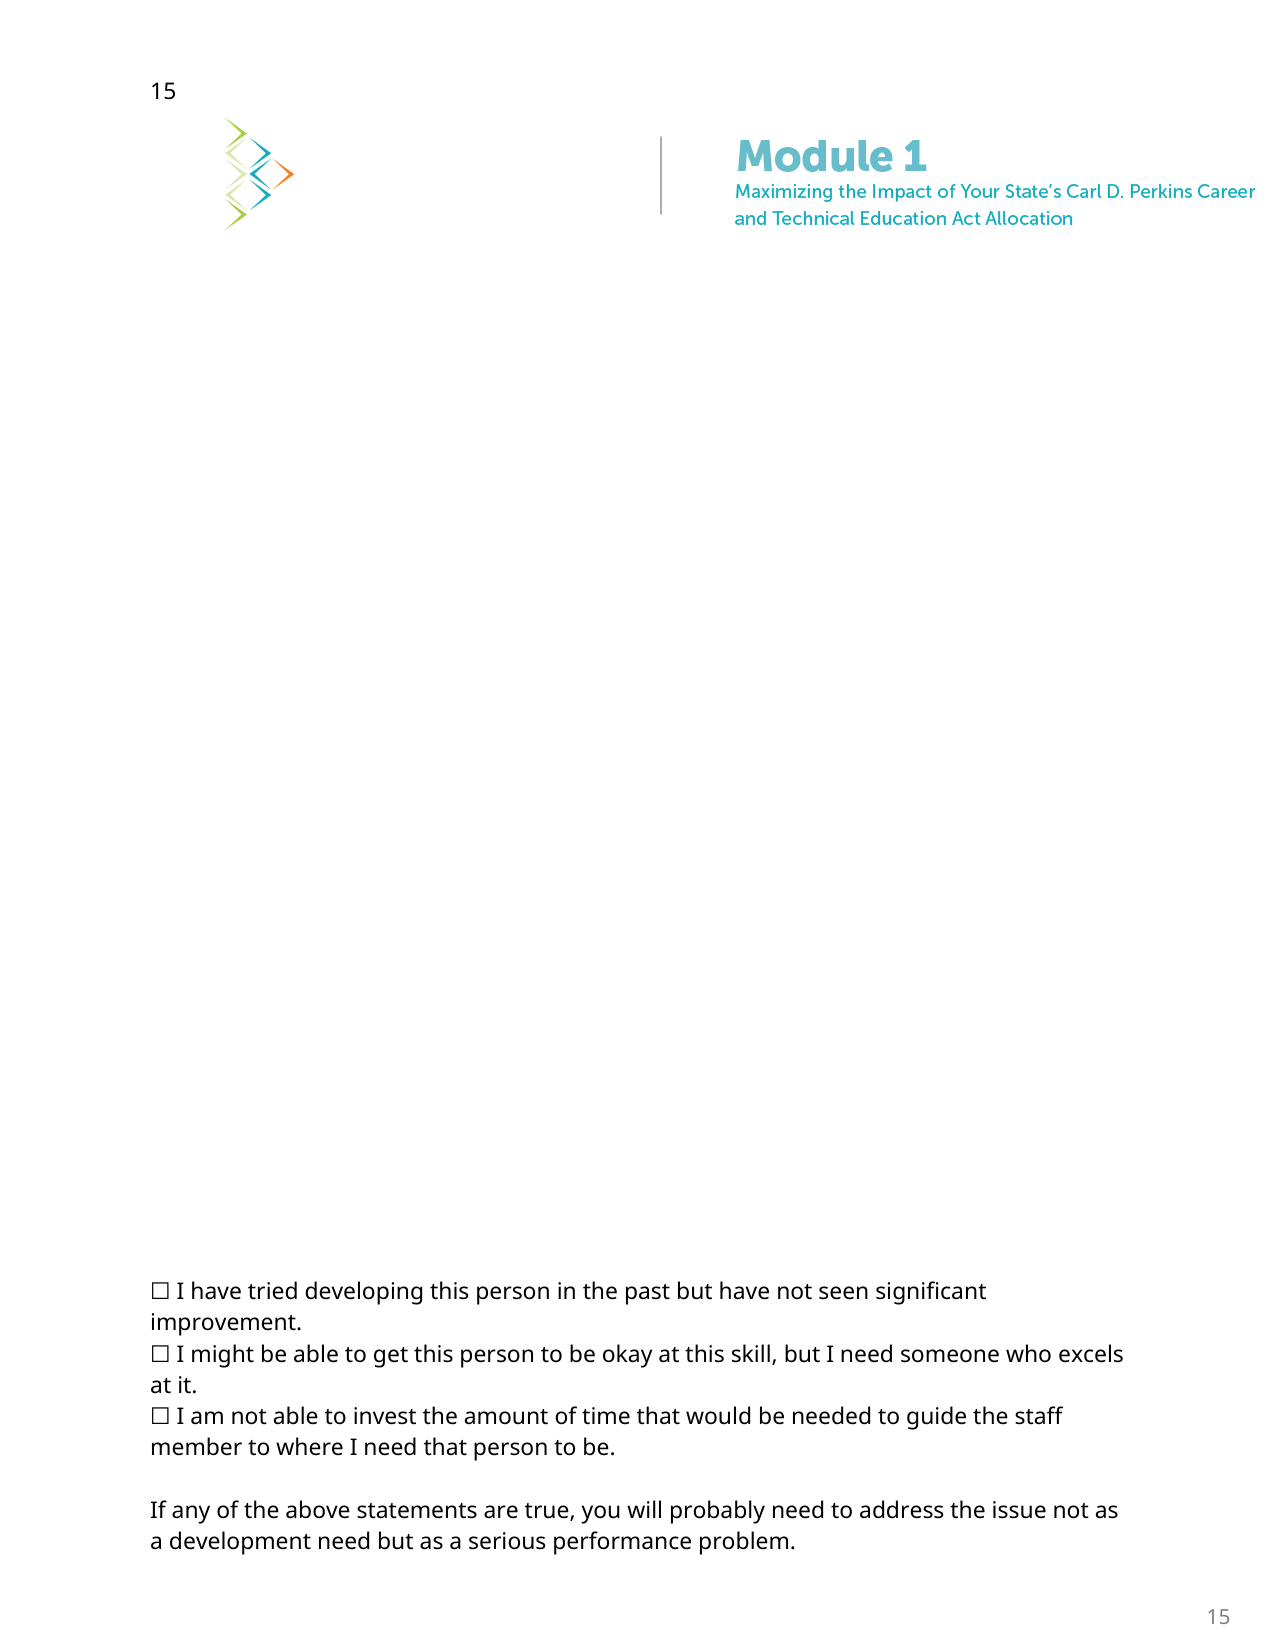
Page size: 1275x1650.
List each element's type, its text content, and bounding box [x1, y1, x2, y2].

picture [150, 75, 1275, 1276]
text If any of the above statements are true, you will probably need to address the issue not as a development need but as a serious performance problem. [150, 1494, 1125, 1556]
text I might be able to get this person to be okay at this skill, but I need someone who excels at it. [150, 1337, 1125, 1400]
text I have tried developing this person in the past but have not seen significant improvement. [150, 1276, 1125, 1337]
text I am not able to invest the amount of time that would be needed to guide the staff member to where I need that person to be. [150, 1400, 1125, 1462]
